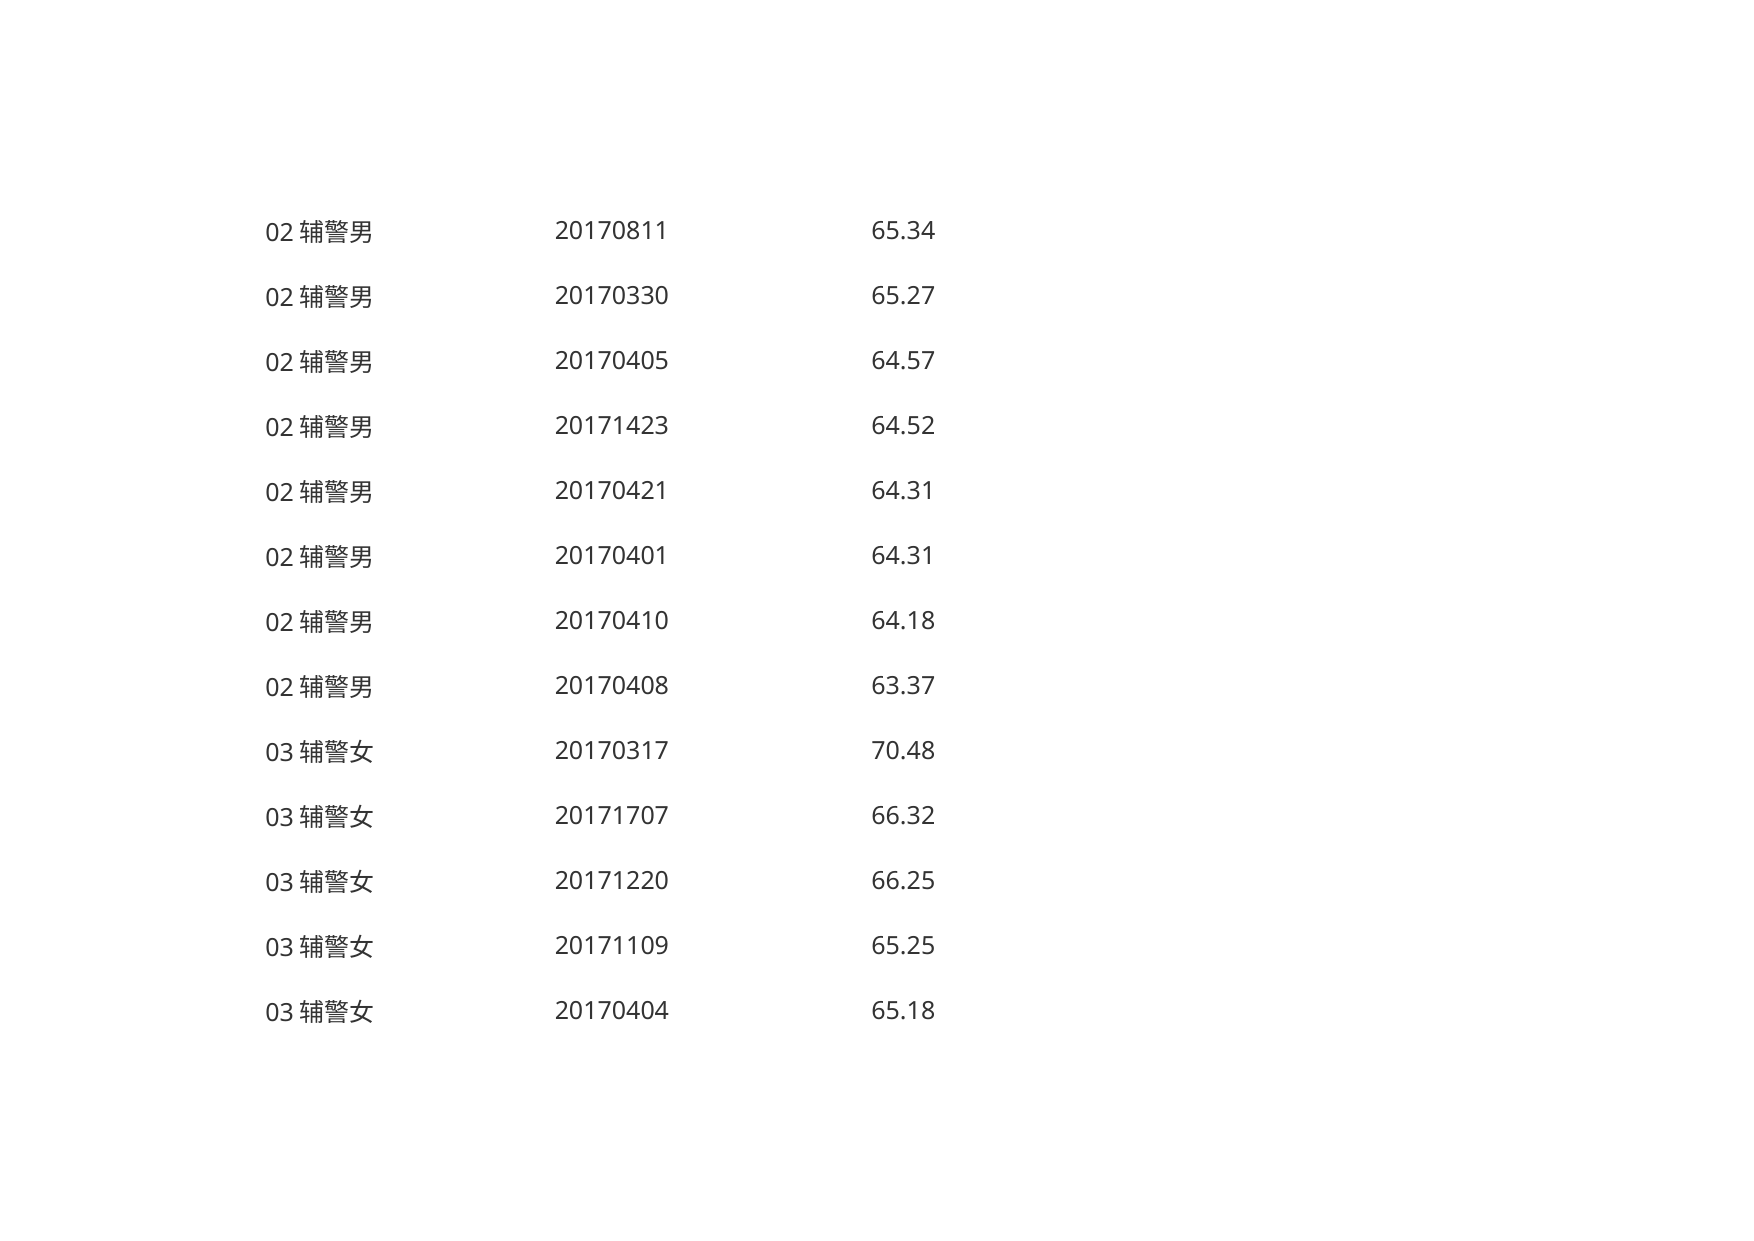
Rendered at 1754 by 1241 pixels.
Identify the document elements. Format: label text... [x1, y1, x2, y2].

table_cell 02辅警男 [150, 523, 442, 588]
table_cell 02辅警男 [150, 263, 442, 328]
table_cell 20171220 [442, 848, 734, 913]
table_cell 20171109 [442, 913, 734, 978]
table_cell 20170405 [442, 328, 734, 393]
table_cell 02辅警男 [150, 458, 442, 523]
table_cell 65.34 [734, 198, 1025, 263]
table_cell 02辅警男 [150, 328, 442, 393]
table_cell 02辅警男 [150, 393, 442, 458]
table_cell 20170410 [442, 588, 734, 653]
table_cell 20170317 [442, 718, 734, 783]
table_cell 03辅警女 [150, 718, 442, 783]
table_cell 02辅警男 [150, 588, 442, 653]
table_cell 66.32 [734, 783, 1025, 848]
table_cell 65.27 [734, 263, 1025, 328]
table_cell 63.37 [734, 653, 1025, 718]
table_cell 20170404 [442, 978, 734, 1043]
table_cell 02辅警男 [150, 198, 442, 263]
table_cell 20170330 [442, 263, 734, 328]
table_cell 02辅警男 [150, 653, 442, 718]
table_cell 20170421 [442, 458, 734, 523]
table_cell 64.31 [734, 458, 1025, 523]
table_cell 03辅警女 [150, 848, 442, 913]
table_cell 65.18 [734, 978, 1025, 1043]
table_cell 66.25 [734, 848, 1025, 913]
table_cell 65.25 [734, 913, 1025, 978]
table_cell 64.52 [734, 393, 1025, 458]
table_cell 20171707 [442, 783, 734, 848]
table_cell 64.18 [734, 588, 1025, 653]
table_cell 70.48 [734, 718, 1025, 783]
table_cell 03辅警女 [150, 913, 442, 978]
table_cell 03辅警女 [150, 783, 442, 848]
table_cell 64.57 [734, 328, 1025, 393]
table_cell 20171423 [442, 393, 734, 458]
table_cell 20170401 [442, 523, 734, 588]
table_cell 20170811 [442, 198, 734, 263]
table_cell 64.31 [734, 523, 1025, 588]
table_cell 20170408 [442, 653, 734, 718]
table_cell 03辅警女 [150, 978, 442, 1043]
